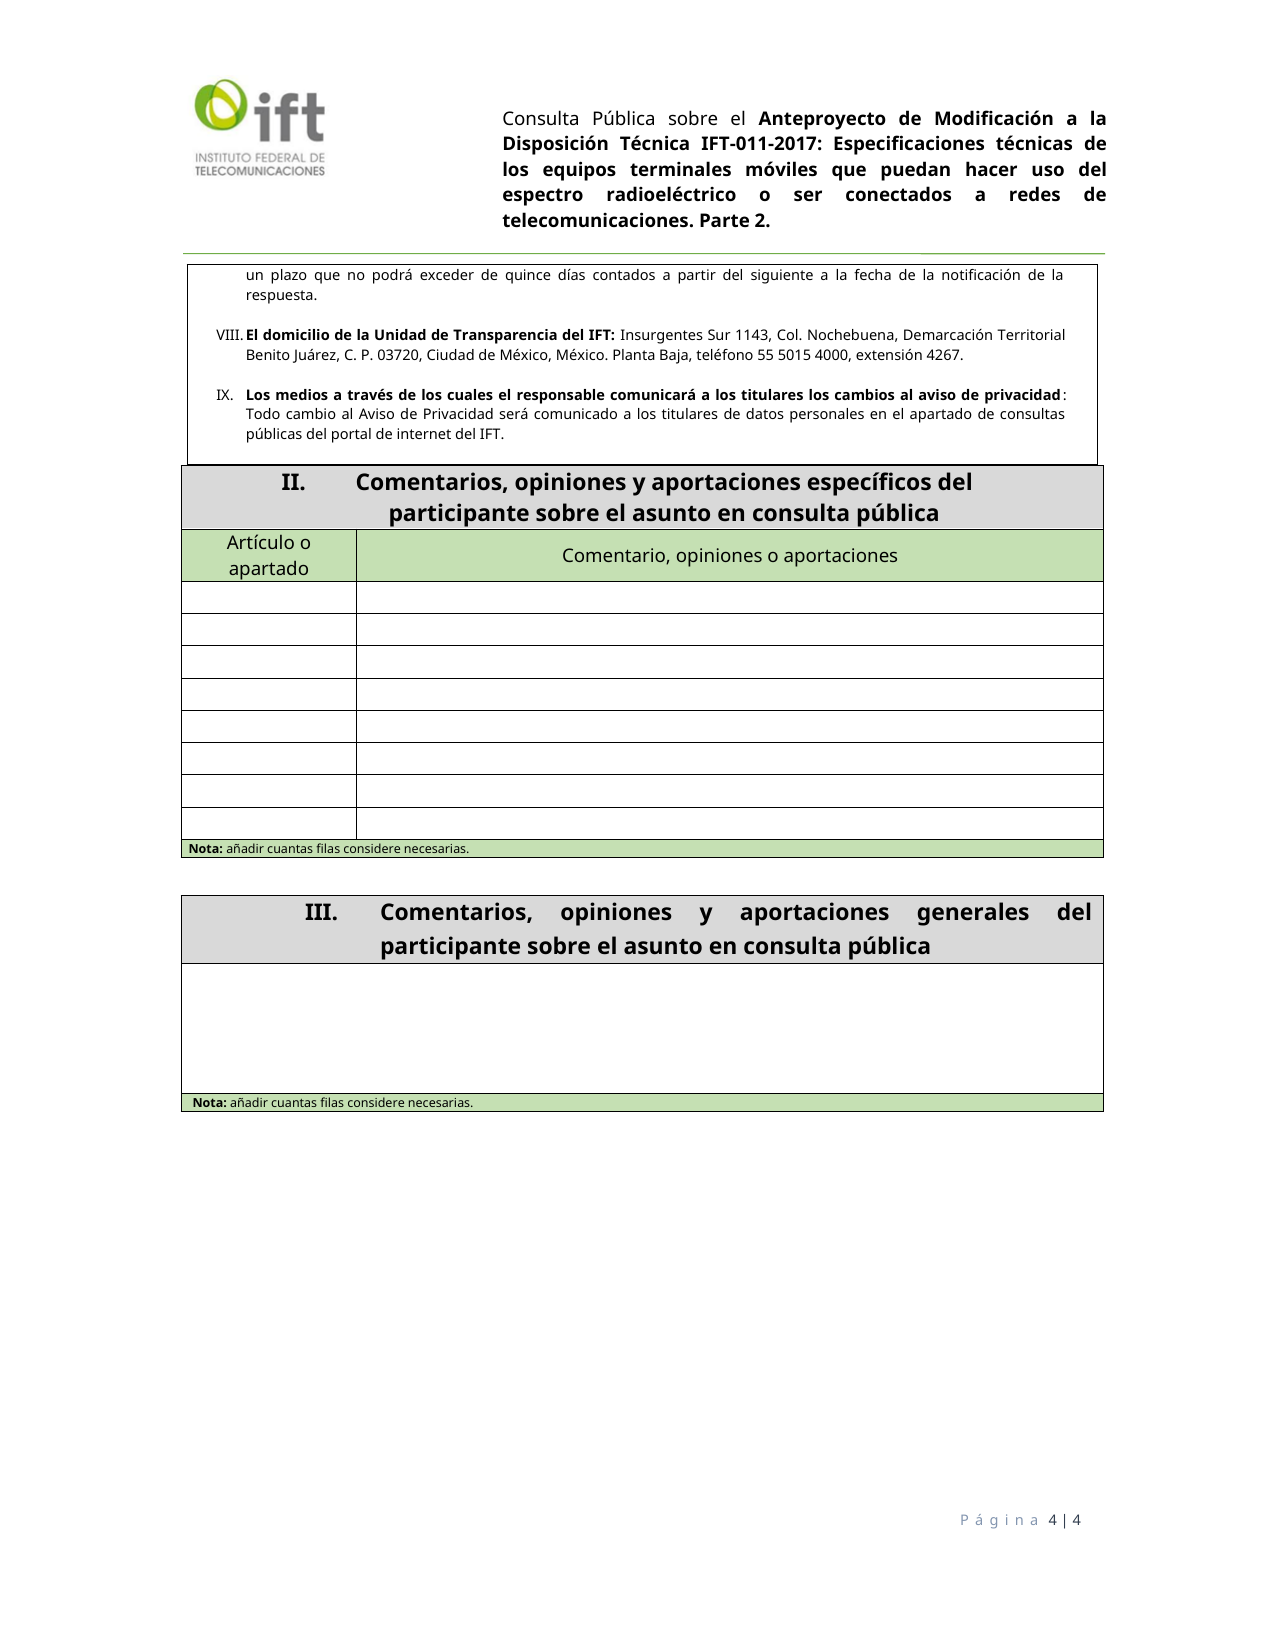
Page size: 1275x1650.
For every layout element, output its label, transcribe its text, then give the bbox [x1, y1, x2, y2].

table_cell [357, 646, 1103, 677]
table_cell [357, 743, 1103, 774]
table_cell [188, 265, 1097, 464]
table_cell [357, 679, 1103, 710]
table_cell Nota: añadir cuantas filas considere necesarias. [182, 840, 1103, 857]
table_cell [182, 582, 356, 613]
table_cell [182, 614, 356, 645]
table_header Comentarios, opiniones y aportaciones específicos del participante sobre el asunto en consulta pública [182, 466, 1103, 528]
table_cell [182, 743, 356, 774]
table_cell [182, 711, 356, 742]
table_header Comentarios, opiniones y aportaciones generales del participante sobre el asunto en consulta pública [182, 896, 1103, 963]
picture [177, 75, 348, 193]
table_cell [182, 808, 356, 839]
table_cell [357, 614, 1103, 645]
table_cell [357, 808, 1103, 839]
table_cell [357, 582, 1103, 613]
table_cell [357, 775, 1103, 807]
table_cell [182, 679, 356, 710]
table_cell [182, 964, 1103, 1093]
table_cell [182, 646, 356, 677]
table_cell [357, 711, 1103, 742]
table_cell Nota: añadir cuantas filas considere necesarias. [182, 1094, 1103, 1111]
table_cell Artículo o apartado [182, 530, 356, 581]
table_cell [182, 775, 356, 807]
table_cell Comentario, opiniones o aportaciones [357, 530, 1103, 581]
